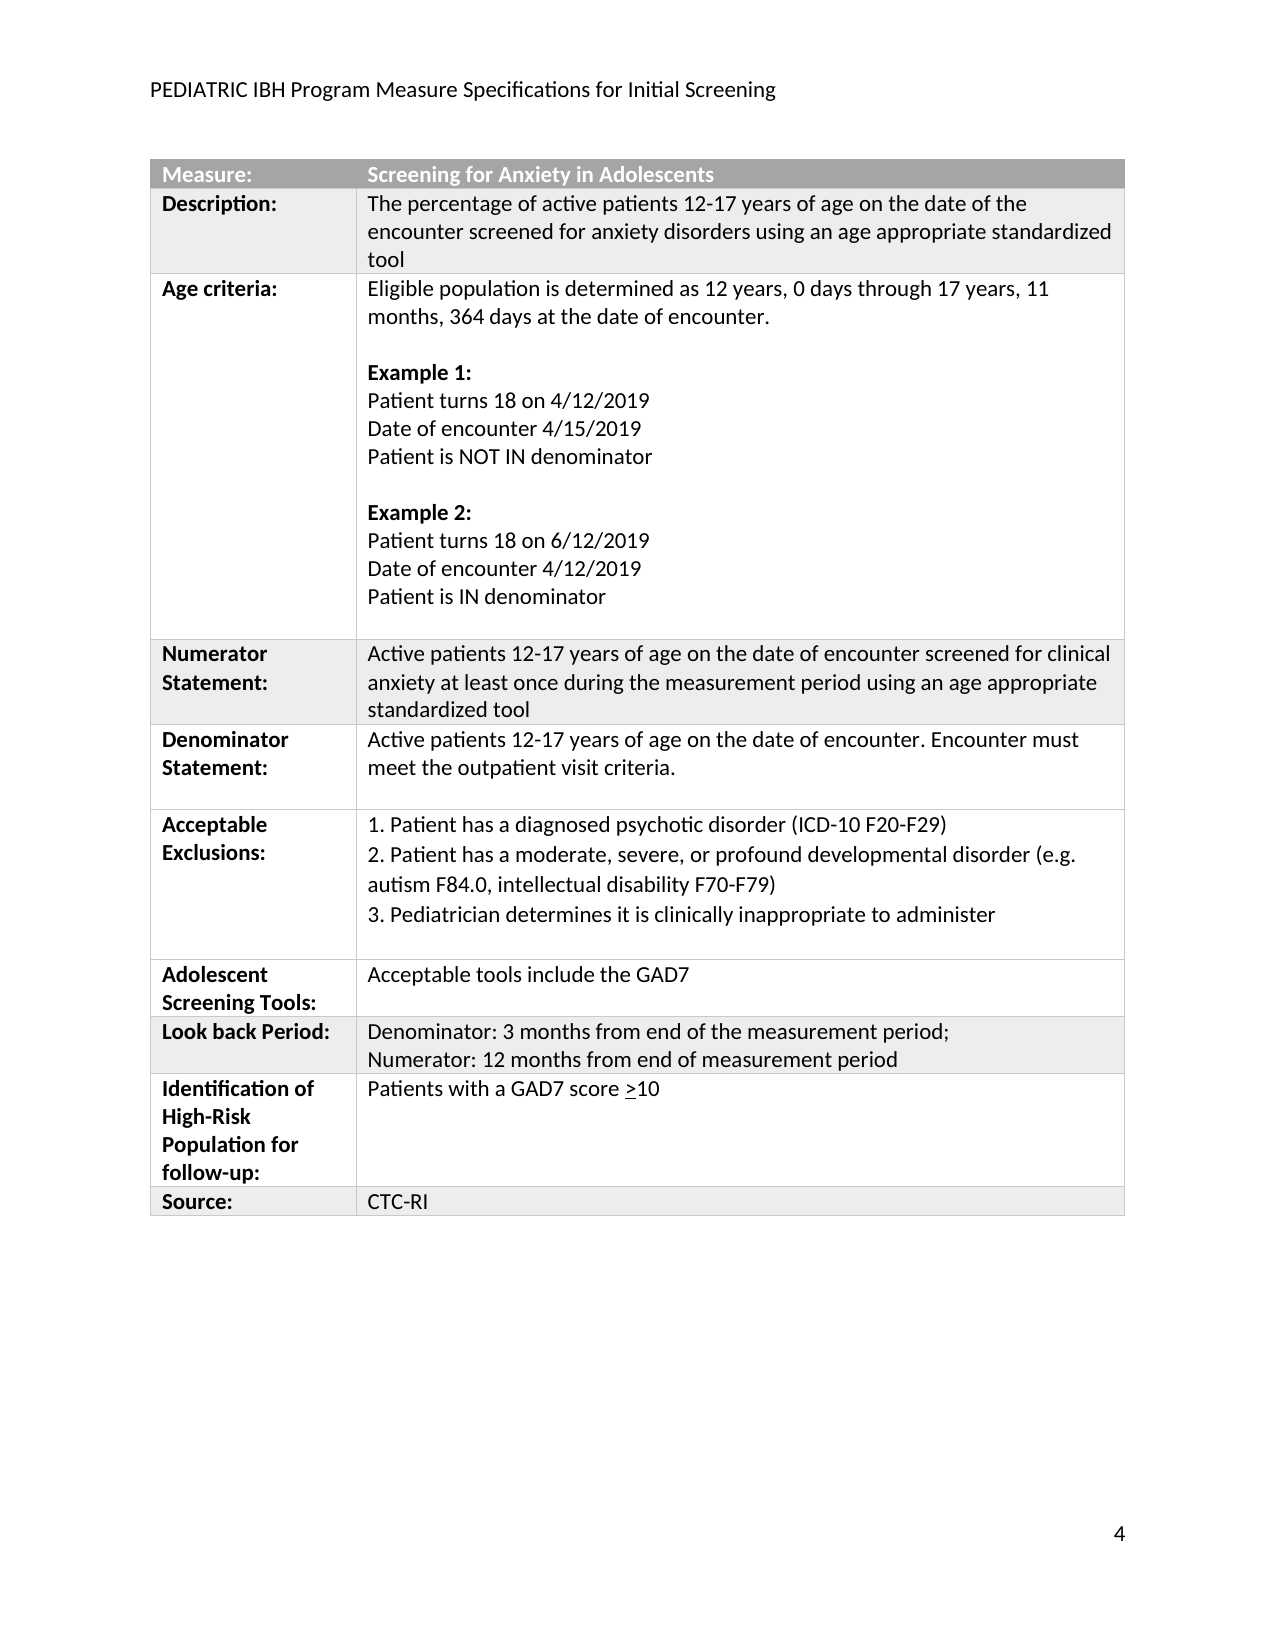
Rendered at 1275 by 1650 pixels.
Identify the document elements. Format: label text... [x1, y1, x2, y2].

table_cell Denominator Statement: [151, 725, 356, 809]
table_cell Eligible population is determined as 12 years, 0 days through 17 years, 11 months, 364 days at the date of encounter. Example 1: Patient turns 18 on 4/12/2019 Date of encounter 4/15/2019 Patient is NOT IN denominator Example 2: Patient turns 18 on 6/12/2019 Date of encounter 4/12/2019 Patient is IN denominator [357, 274, 1124, 638]
table_cell Age criteria: [151, 274, 356, 638]
table_cell 1. Patient has a diagnosed psychotic disorder (ICD-10 F20-F29) 2. Patient has a moderate, severe, or profound developmental disorder (e.g. autism F84.0, intellectual disability F70-F79) 3. Pediatrician determines it is clinically inappropriate to administer [357, 810, 1124, 959]
table_cell Acceptable Exclusions: [151, 810, 356, 959]
table_header Screening for Anxiety in Adolescents [357, 160, 1124, 188]
table_cell Numerator Statement: [151, 640, 356, 724]
table_cell Active patients 12-17 years of age on the date of encounter. Encounter must meet the outpatient visit criteria. [357, 725, 1124, 809]
table_cell Acceptable tools include the GAD7 [357, 960, 1124, 1016]
table_header Measure: [151, 160, 356, 188]
table_cell The percentage of active patients 12-17 years of age on the date of the encounter screened for anxiety disorders using an age appropriate standardized tool [357, 189, 1124, 273]
table_cell Patients with a GAD7 score >10 [357, 1074, 1124, 1186]
table_cell CTC-RI [357, 1187, 1124, 1215]
table_cell Source: [151, 1187, 356, 1215]
table_cell Look back Period: [151, 1017, 356, 1073]
table_cell Denominator: 3 months from end of the measurement period; Numerator: 12 months from end of measurement period [357, 1017, 1124, 1073]
table_cell Active patients 12-17 years of age on the date of encounter screened for clinical anxiety at least once during the measurement period using an age appropriate standardized tool [357, 640, 1124, 724]
table_cell Identification of High-Risk Population for follow-up: [151, 1074, 356, 1186]
table_cell Adolescent Screening Tools: [151, 960, 356, 1016]
table_cell Description: [151, 189, 356, 273]
